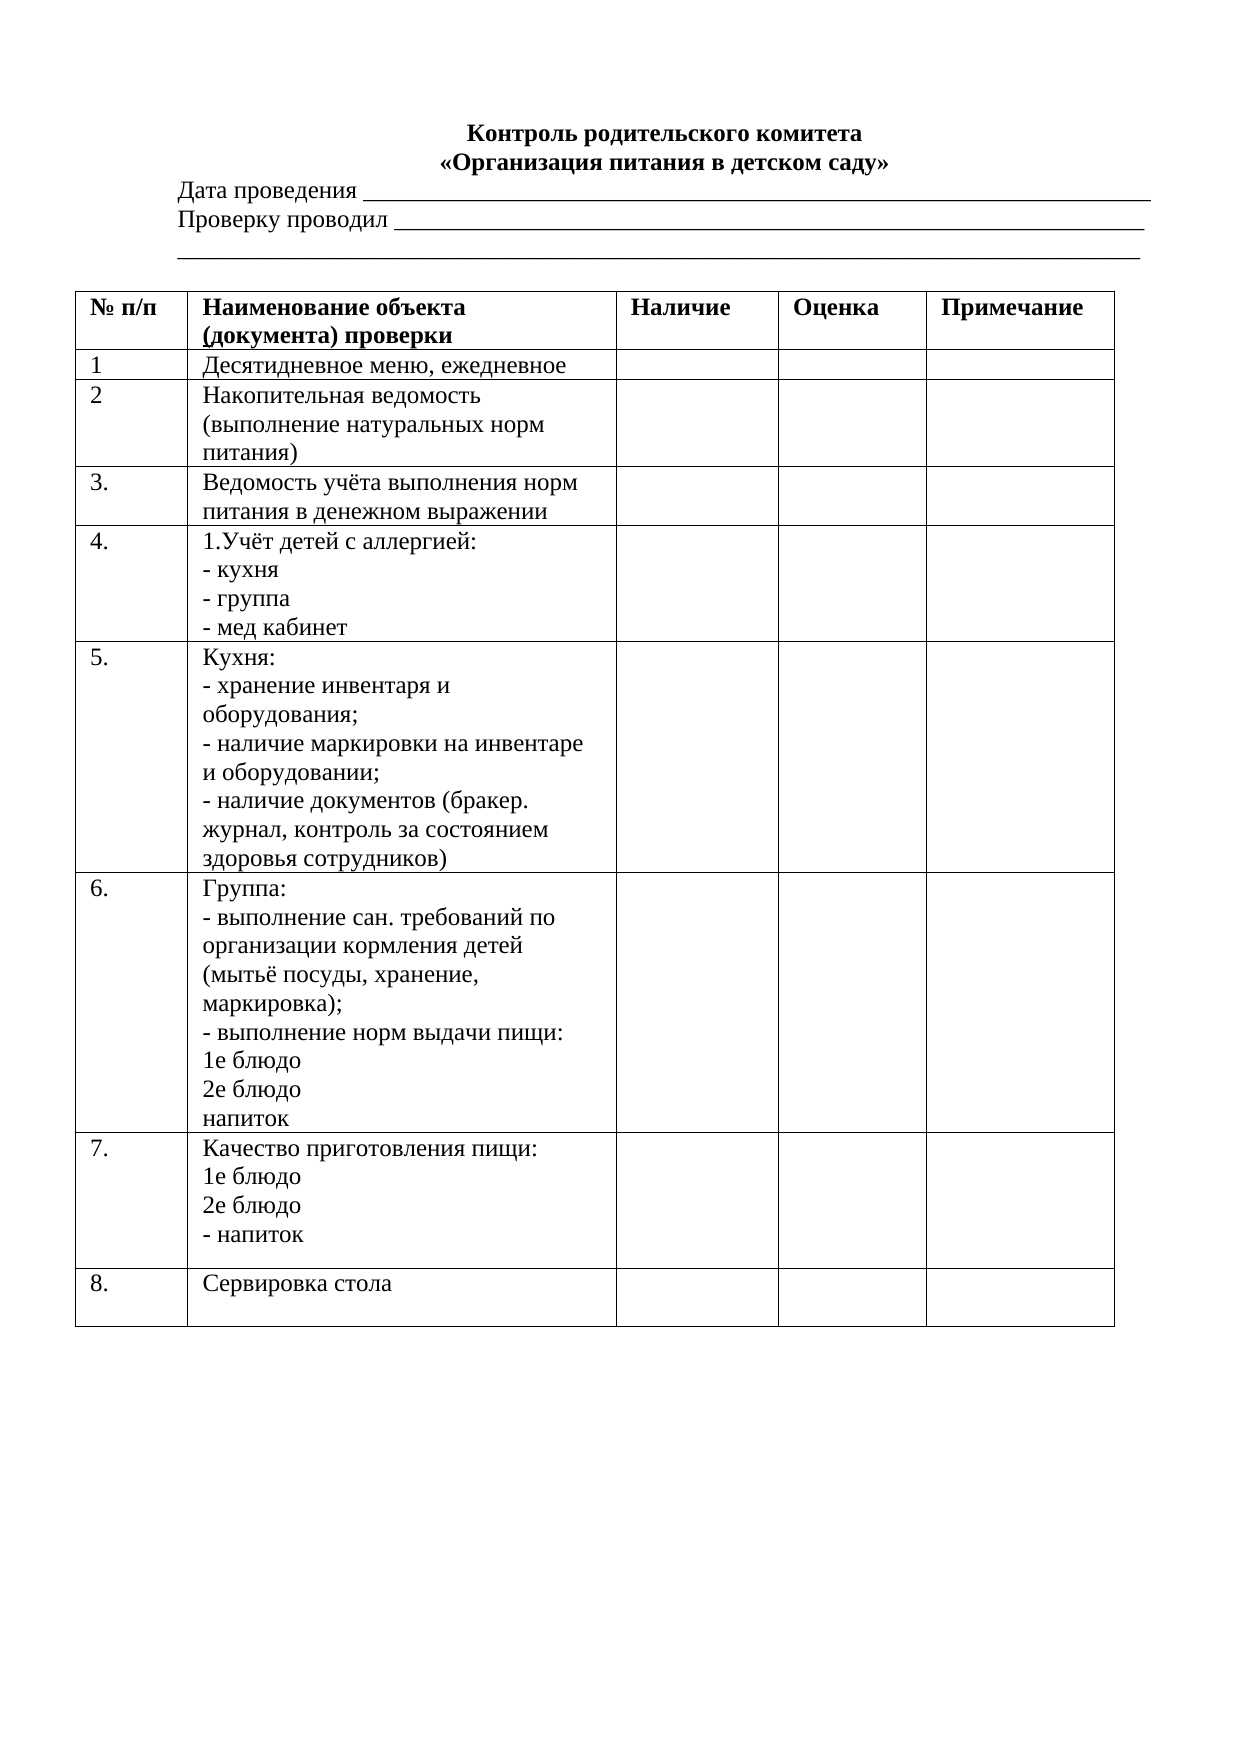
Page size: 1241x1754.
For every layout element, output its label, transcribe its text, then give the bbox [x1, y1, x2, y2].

table_cell 7. [76, 1133, 187, 1267]
text Контроль родительского комитета [177, 118, 1152, 147]
table_cell [927, 1269, 1114, 1326]
table_cell Кухня: - хранение инвентаря и оборудования; - наличие маркировки на инвентаре и оборудовании; - наличие документов (бракер. журнал, контроль за состоянием здоровья сотрудников) [188, 642, 616, 872]
table_cell [927, 1133, 1114, 1267]
table_cell [617, 350, 778, 379]
text «Организация питания в детском саду» [177, 147, 1152, 176]
table_cell 1 [76, 350, 187, 379]
table_cell [779, 1269, 926, 1326]
table_cell Десятидневное меню, ежедневное [188, 350, 616, 379]
table_cell [927, 467, 1114, 525]
table_cell [617, 1133, 778, 1267]
table_cell Накопительная ведомость (выполнение натуральных норм питания) [188, 380, 616, 466]
table_cell [779, 350, 926, 379]
table_cell [927, 873, 1114, 1132]
table_cell Сервировка стола [188, 1269, 616, 1326]
table_cell 6. [76, 873, 187, 1132]
table_cell [617, 467, 778, 525]
table_cell [617, 873, 778, 1132]
table_cell [927, 526, 1114, 641]
table_cell [617, 642, 778, 872]
table_cell [617, 526, 778, 641]
table_header Наименование объекта (документа) проверки [188, 292, 616, 349]
table_cell [779, 642, 926, 872]
table_cell [617, 1269, 778, 1326]
text _____________________________________________________________________________ [177, 233, 1152, 262]
table_cell [779, 1133, 926, 1267]
table_header Наличие [617, 292, 778, 349]
table_cell [927, 642, 1114, 872]
table_cell [927, 350, 1114, 379]
table_cell [779, 467, 926, 525]
table_cell 5. [76, 642, 187, 872]
table_cell 8. [76, 1269, 187, 1326]
table_header Оценка [779, 292, 926, 349]
text Дата проведения _______________________________________________________________ [177, 176, 1152, 204]
table_header № п/п [76, 292, 187, 349]
table_cell [927, 380, 1114, 466]
table_header Примечание [927, 292, 1114, 349]
table_cell Ведомость учёта выполнения норм питания в денежном выражении [188, 467, 616, 525]
table_cell [779, 873, 926, 1132]
table_cell 3. [76, 467, 187, 525]
table_cell 4. [76, 526, 187, 641]
table_cell [779, 526, 926, 641]
table_cell [779, 380, 926, 466]
table_cell 2 [76, 380, 187, 466]
table_cell 1.Учёт детей с аллергией: - кухня - группа - мед кабинет [188, 526, 616, 641]
table_cell [617, 380, 778, 466]
table_cell Качество приготовления пищи: 1е блюдо 2е блюдо - напиток [188, 1133, 616, 1267]
table_cell Группа: - выполнение сан. требований по организации кормления детей (мытьё посуды, хранение, маркировка); - выполнение норм выдачи пищи: 1е блюдо 2е блюдо напиток [188, 873, 616, 1132]
text Проверку проводил ____________________________________________________________ [177, 204, 1152, 233]
